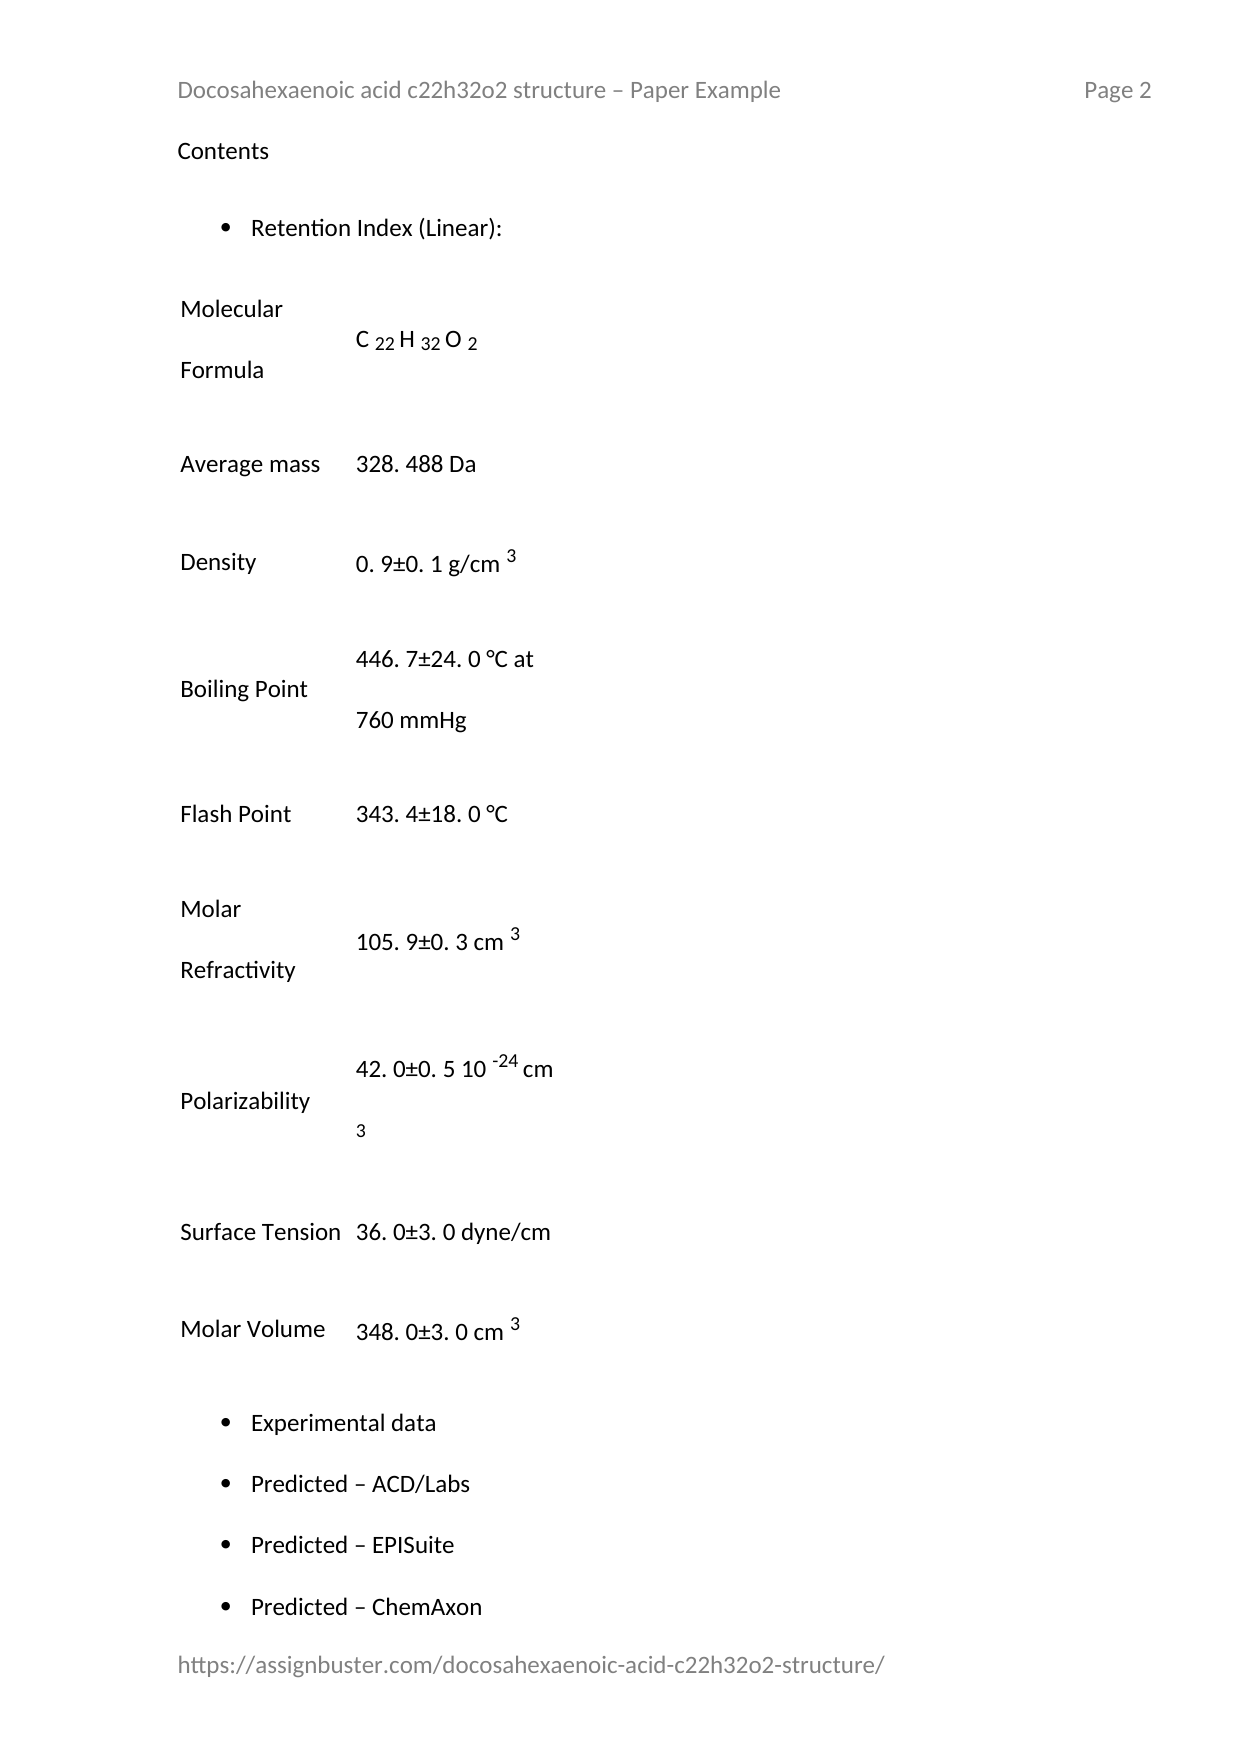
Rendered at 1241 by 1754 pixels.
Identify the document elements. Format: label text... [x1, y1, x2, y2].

table_cell Average mass [177, 446, 353, 540]
table_cell Surface Tension [177, 1214, 353, 1308]
table_header Molecular Formula [177, 290, 353, 446]
table_cell Density [177, 540, 353, 640]
table_cell 348. 0±3. 0 cm 3 [353, 1308, 559, 1407]
table_header C 22 H 32 O 2 [353, 290, 559, 446]
table_cell Boiling Point [177, 640, 353, 795]
table_cell Molar Refractivity [177, 890, 353, 1045]
table_cell 105. 9±0. 3 cm 3 [353, 890, 559, 1045]
list Retention Index (Linear): [221, 212, 1152, 243]
table_cell Polarizability [177, 1045, 353, 1213]
table_cell 446. 7±24. 0 °C at 760 mmHg [353, 640, 559, 795]
list Predicted – ChemAxon [221, 1591, 1152, 1621]
table_cell 328. 488 Da [353, 446, 559, 540]
list Predicted – ACD/Labs [221, 1468, 1152, 1499]
text Contents [177, 135, 1152, 165]
table_cell 0. 9±0. 1 g/cm 3 [353, 540, 559, 640]
table_cell 42. 0±0. 5 10 -24 cm 3 [353, 1045, 559, 1213]
table_cell 343. 4±18. 0 °C [353, 795, 559, 890]
table_cell 36. 0±3. 0 dyne/cm [353, 1214, 559, 1308]
list Predicted – EPISuite [221, 1529, 1152, 1560]
list Experimental data [221, 1407, 1152, 1438]
table_cell Flash Point [177, 795, 353, 890]
table_cell Molar Volume [177, 1308, 353, 1407]
